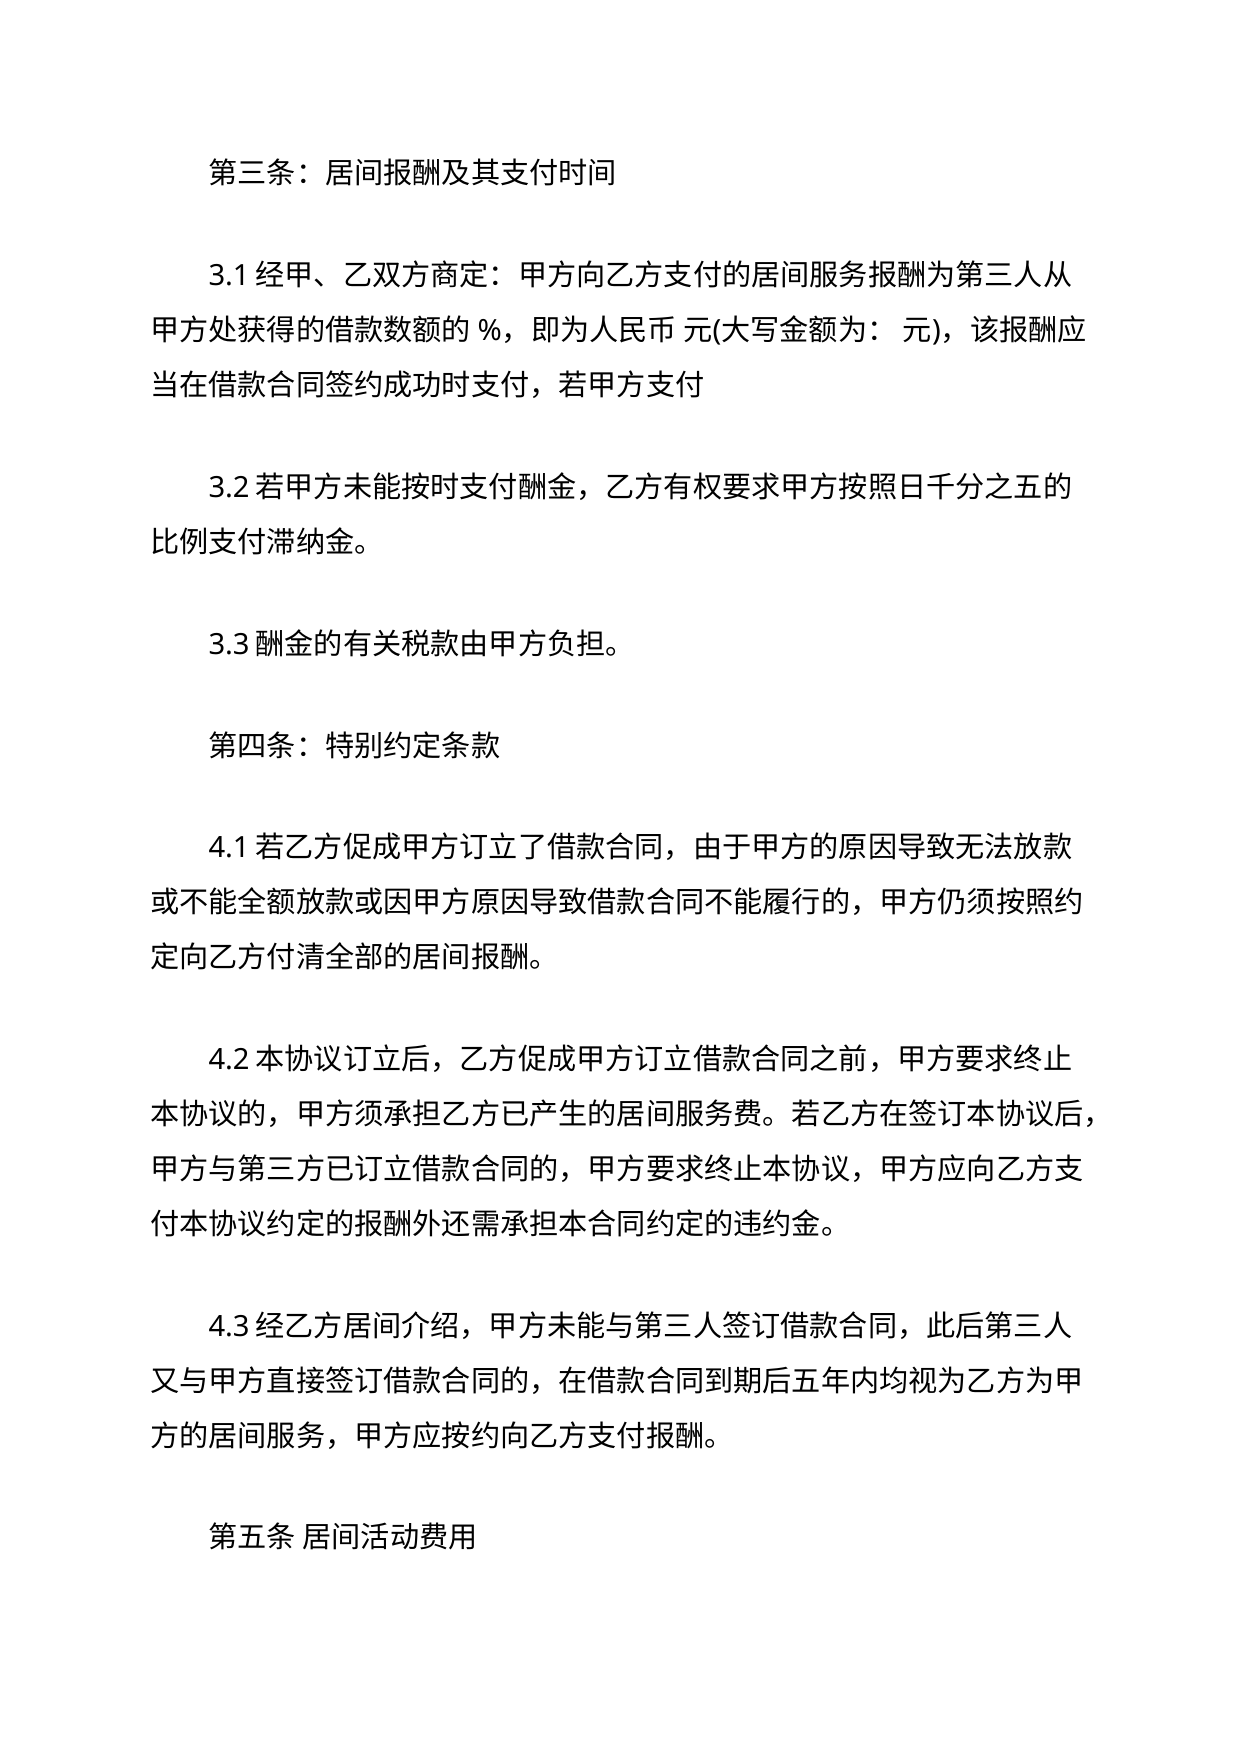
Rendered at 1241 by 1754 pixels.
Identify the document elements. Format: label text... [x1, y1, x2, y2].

text 第三条：居间报酬及其支付时间 [150, 150, 1090, 192]
text 3.2若甲方未能按时支付酬金，乙方有权要求甲方按照日千分之五的比例支付滞纳金。 [150, 463, 1090, 561]
text 第五条 居间活动费用 [150, 1514, 1090, 1556]
text 3.3酬金的有关税款由甲方负担。 [150, 620, 1090, 663]
text 4.1若乙方促成甲方订立了借款合同，由于甲方的原因导致无法放款或不能全额放款或因甲方原因导致借款合同不能履行的，甲方仍须按照约定向乙方付清全部的居间报酬。 [150, 824, 1090, 976]
text 4.2本协议订立后，乙方促成甲方订立借款合同之前，甲方要求终止本协议的，甲方须承担乙方已产生的居间服务费。若乙方在签订本协议后，甲方与第三方已订立借款合同的，甲方要求终止本协议，甲方应向乙方支付本协议约定的报酬外还需承担本合同约定的违约金。 [150, 1036, 1090, 1243]
text 4.3经乙方居间介绍，甲方未能与第三人签订借款合同，此后第三人又与甲方直接签订借款合同的，在借款合同到期后五年内均视为乙方为甲方的居间服务，甲方应按约向乙方支付报酬。 [150, 1302, 1090, 1454]
text 第四条：特别约定条款 [150, 722, 1090, 764]
text 3.1经甲、乙双方商定：甲方向乙方支付的居间服务报酬为第三人从甲方处获得的借款数额的 %，即为人民币 元(大写金额为： 元)，该报酬应当在借款合同签约成功时支付，若甲方支付 [150, 252, 1090, 404]
